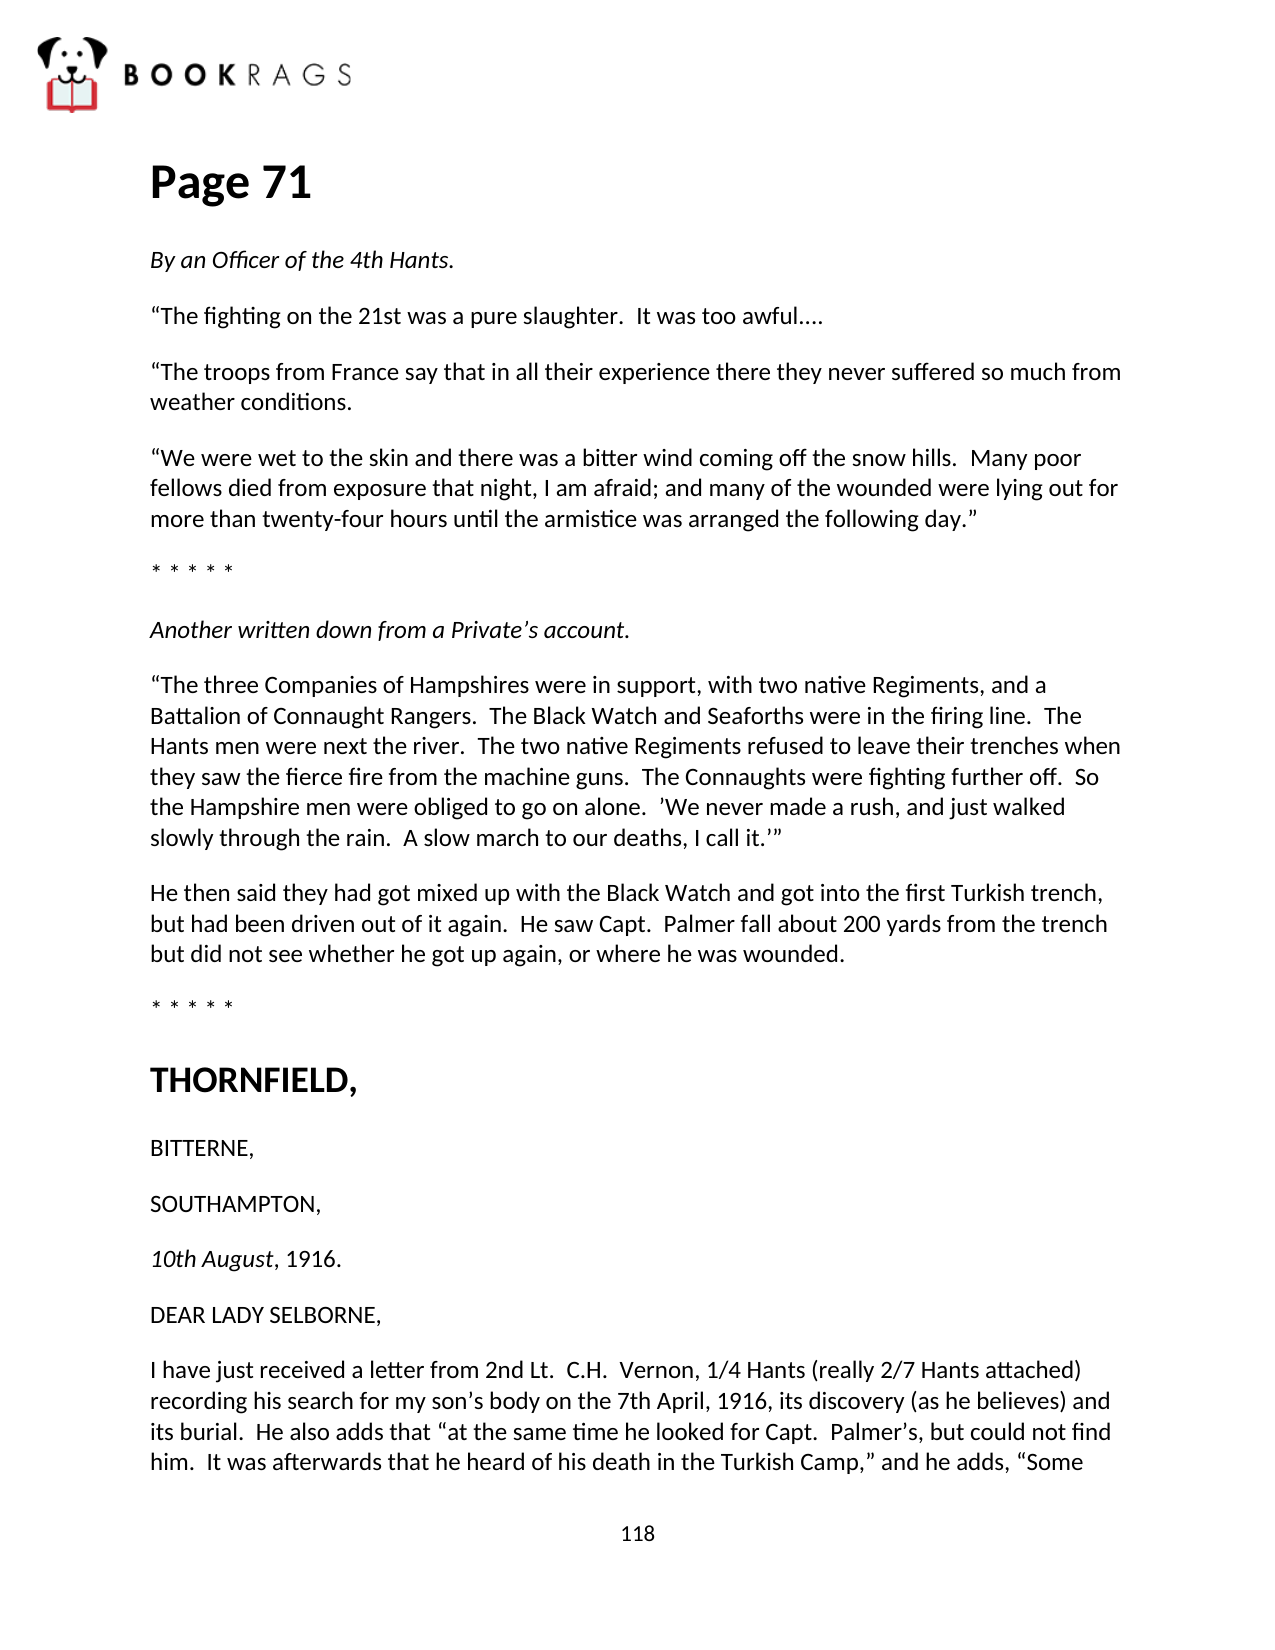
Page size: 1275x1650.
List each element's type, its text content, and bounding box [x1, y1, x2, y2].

text BITTERNE, [150, 1133, 1125, 1163]
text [150, 1355, 1125, 1477]
text By an Officer of the 4th Hants. [150, 244, 1125, 275]
text THORNFIELD, [150, 1056, 1125, 1101]
text Page 71 [150, 150, 1125, 211]
text * * * * * [150, 558, 1125, 589]
text Another written down from a Private’s account. [150, 614, 1125, 644]
text SOUTHAMPTON, [150, 1188, 1125, 1219]
text “The three Companies of Hampshires were in support, with two native Regiments, and a Battalion of Connaught Rangers. The Black Watch and Seaforths were in the firing line. The Hants men were next the river. The two native Regiments refused to leave their trenches when they saw the fierce fire from the machine guns. The Connaughts were fighting further off. So the Hampshire men were obliged to go on alone. ’We never made a rush, and just walked slowly through the rain. A slow march to our deaths, I call it.’” [150, 669, 1125, 852]
text * * * * * [150, 994, 1125, 1024]
picture [37, 37, 351, 113]
text “We were wet to the skin and there was a bitter wind coming off the snow hills. Many poor fellows died from exposure that night, I am afraid; and many of the wounded were lying out for more than twenty-four hours until the armistice was arranged the following day.” [150, 442, 1125, 533]
text “The fighting on the 21st was a pure slaughter. It was too awful.... [150, 300, 1125, 331]
text He then said they had got mixed up with the Black Watch and got into the first Turkish trench, but had been driven out of it again. He saw Capt. Palmer fall about 200 yards from the trench but did not see whether he got up again, or where he was wounded. [150, 877, 1125, 969]
text 10th August, 1916. [150, 1244, 1125, 1274]
text DEAR LADY SELBORNE, [150, 1299, 1125, 1330]
text “The troops from France say that in all their experience there they never suffered so much from weather conditions. [150, 356, 1125, 417]
